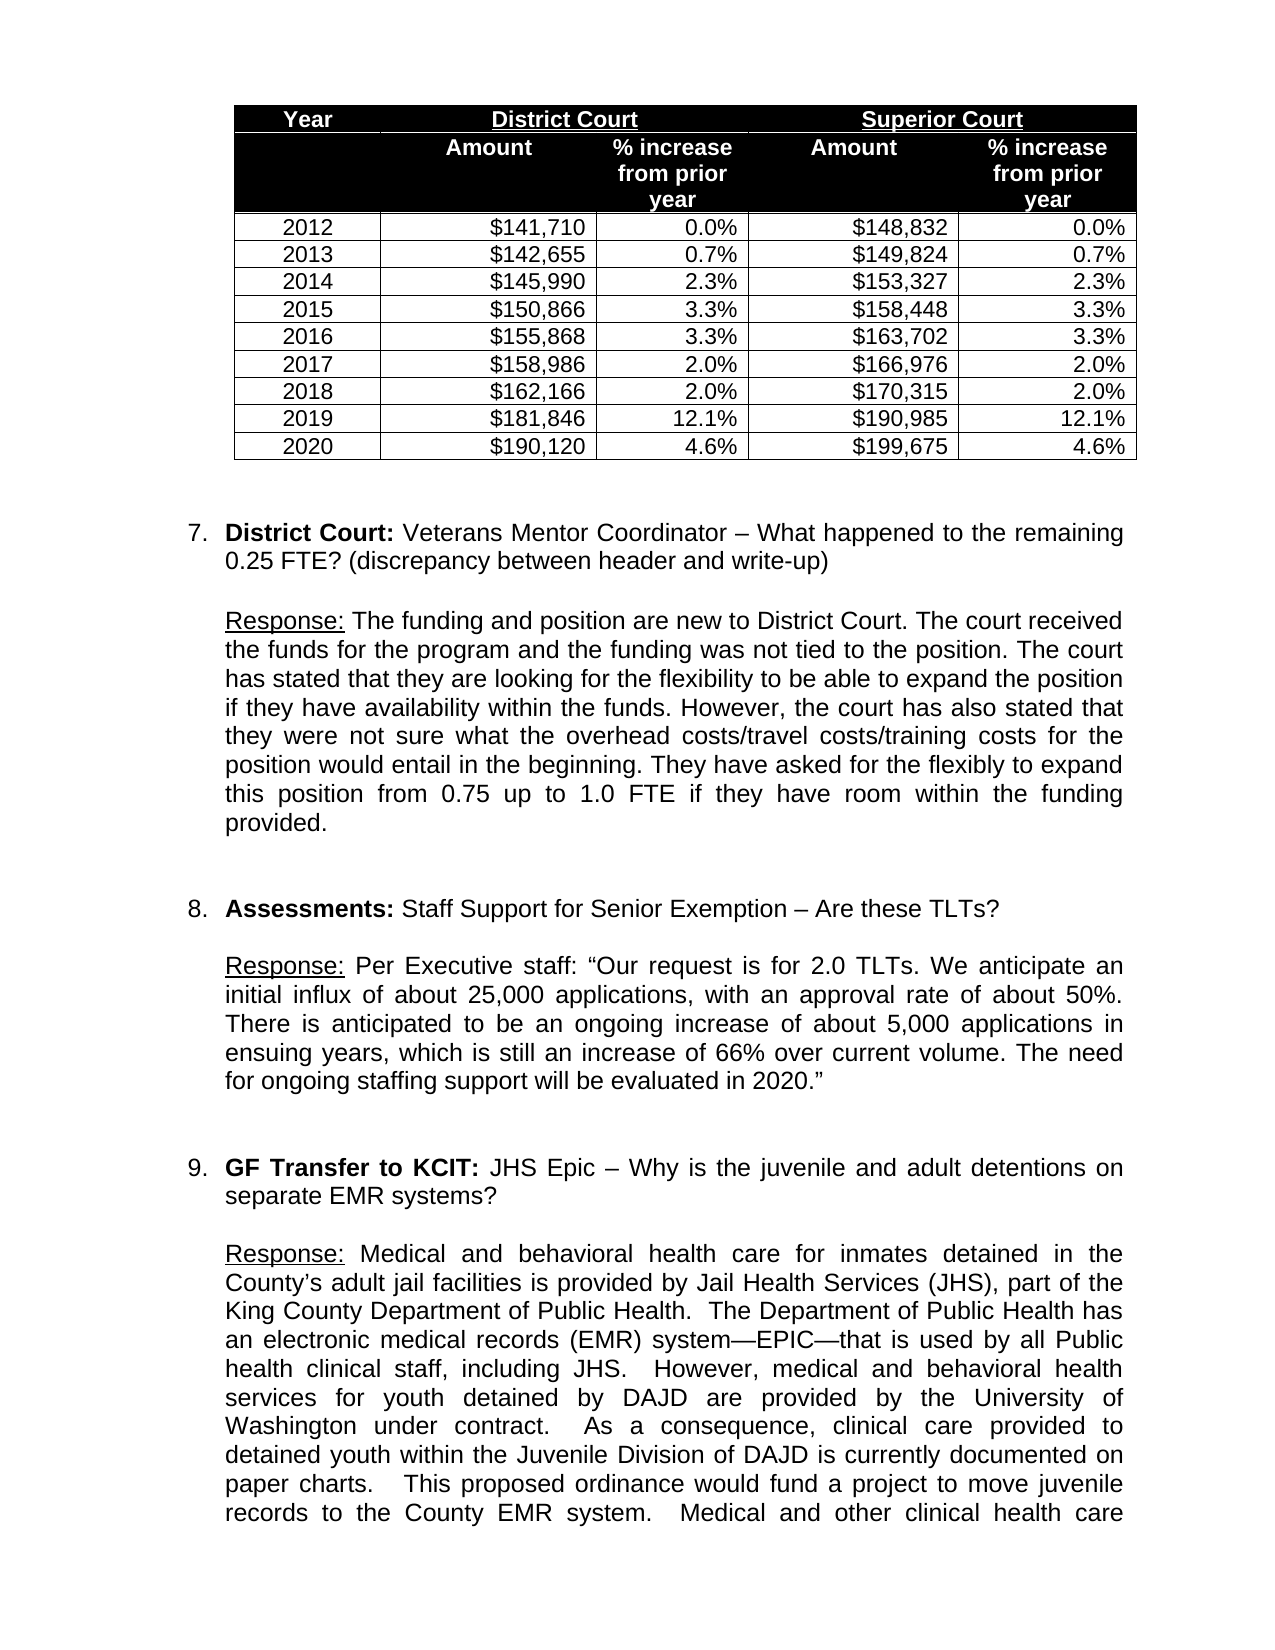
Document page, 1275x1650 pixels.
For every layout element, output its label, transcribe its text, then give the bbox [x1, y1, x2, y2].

table_cell % increase from prior year [597, 134, 748, 212]
table_header Year [235, 106, 380, 132]
text Response: Per Executive staff: “Our request is for 2.0 TLTs. We anticipate an initial influx of about 25,000 applications, with an approval rate of about 50%. There is anticipated to be an ongoing increase of about 5,000 applications in ensuing years, which is still an increase of 66% over current volume. The need for ongoing staffing support will be evaluated in 2020.” [225, 951, 1125, 1095]
table_cell 2.0% [959, 351, 1136, 377]
table_cell $153,327 [749, 268, 958, 295]
list GF Transfer to KCIT: JHS Epic – Why is the juvenile and adult detentions on separate EMR systems? [187, 1153, 1125, 1210]
table_cell $158,986 [381, 351, 596, 377]
table_cell 12.1% [959, 405, 1136, 432]
table_cell $199,675 [749, 433, 958, 459]
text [225, 1239, 1125, 1526]
list Assessments: Staff Support for Senior Exemption – Are these TLTs? [187, 894, 1125, 923]
table_cell $149,824 [749, 241, 958, 267]
table_cell 0.0% [597, 214, 748, 240]
table_cell 0.0% [959, 214, 1136, 240]
table_cell 0.7% [597, 241, 748, 267]
table_cell $163,702 [749, 323, 958, 349]
table_cell 3.3% [597, 323, 748, 349]
table_cell Amount [749, 134, 958, 212]
table_header District Court [381, 106, 748, 132]
table_cell 4.6% [597, 433, 748, 459]
table_cell 3.3% [597, 296, 748, 322]
table_cell 3.3% [959, 323, 1136, 349]
table_cell 2.0% [597, 351, 748, 377]
table_cell 2.0% [597, 378, 748, 404]
table_cell $166,976 [749, 351, 958, 377]
table_cell $148,832 [749, 214, 958, 240]
table_cell 2.3% [597, 268, 748, 295]
table_cell 2020 [235, 433, 380, 459]
table_cell 12.1% [597, 405, 748, 432]
table_cell $162,166 [381, 378, 596, 404]
table_cell $141,710 [381, 214, 596, 240]
table_cell 2018 [235, 378, 380, 404]
table_cell 2016 [235, 323, 380, 349]
table_cell 2012 [235, 214, 380, 240]
table_header Superior Court [749, 106, 1136, 132]
table_cell 2015 [235, 296, 380, 322]
table_cell $150,866 [381, 296, 596, 322]
table_cell $190,120 [381, 433, 596, 459]
table_cell 2019 [235, 405, 380, 432]
table_cell Amount [381, 134, 596, 212]
table_cell % increase from prior year [959, 134, 1136, 212]
table_cell 2.3% [959, 268, 1136, 295]
table_cell 2017 [235, 351, 380, 377]
table_cell 2.0% [959, 378, 1136, 404]
table_cell $158,448 [749, 296, 958, 322]
table_cell 4.6% [959, 433, 1136, 459]
table_cell 2014 [235, 268, 380, 295]
list District Court: Veterans Mentor Coordinator – What happened to the remaining 0.25 FTE? (discrepancy between header and write-up) [187, 518, 1125, 575]
table_cell $170,315 [749, 378, 958, 404]
table_cell $181,846 [381, 405, 596, 432]
table_cell 0.7% [959, 241, 1136, 267]
table_cell [235, 134, 380, 212]
text Response: The funding and position are new to District Court. The court received the funds for the program and the funding was not tied to the position. The court has stated that they are looking for the flexibility to be able to expand the position if they have availability within the funds. However, the court has also stated that they were not sure what the overhead costs/travel costs/training costs for the position would entail in the beginning. They have asked for the flexibly to expand this position from 0.75 up to 1.0 FTE if they have room within the funding provided. [225, 606, 1125, 836]
table_cell 3.3% [959, 296, 1136, 322]
table_cell $145,990 [381, 268, 596, 295]
table_cell $190,985 [749, 405, 958, 432]
table_cell $142,655 [381, 241, 596, 267]
table_cell 2013 [235, 241, 380, 267]
table_cell $155,868 [381, 323, 596, 349]
